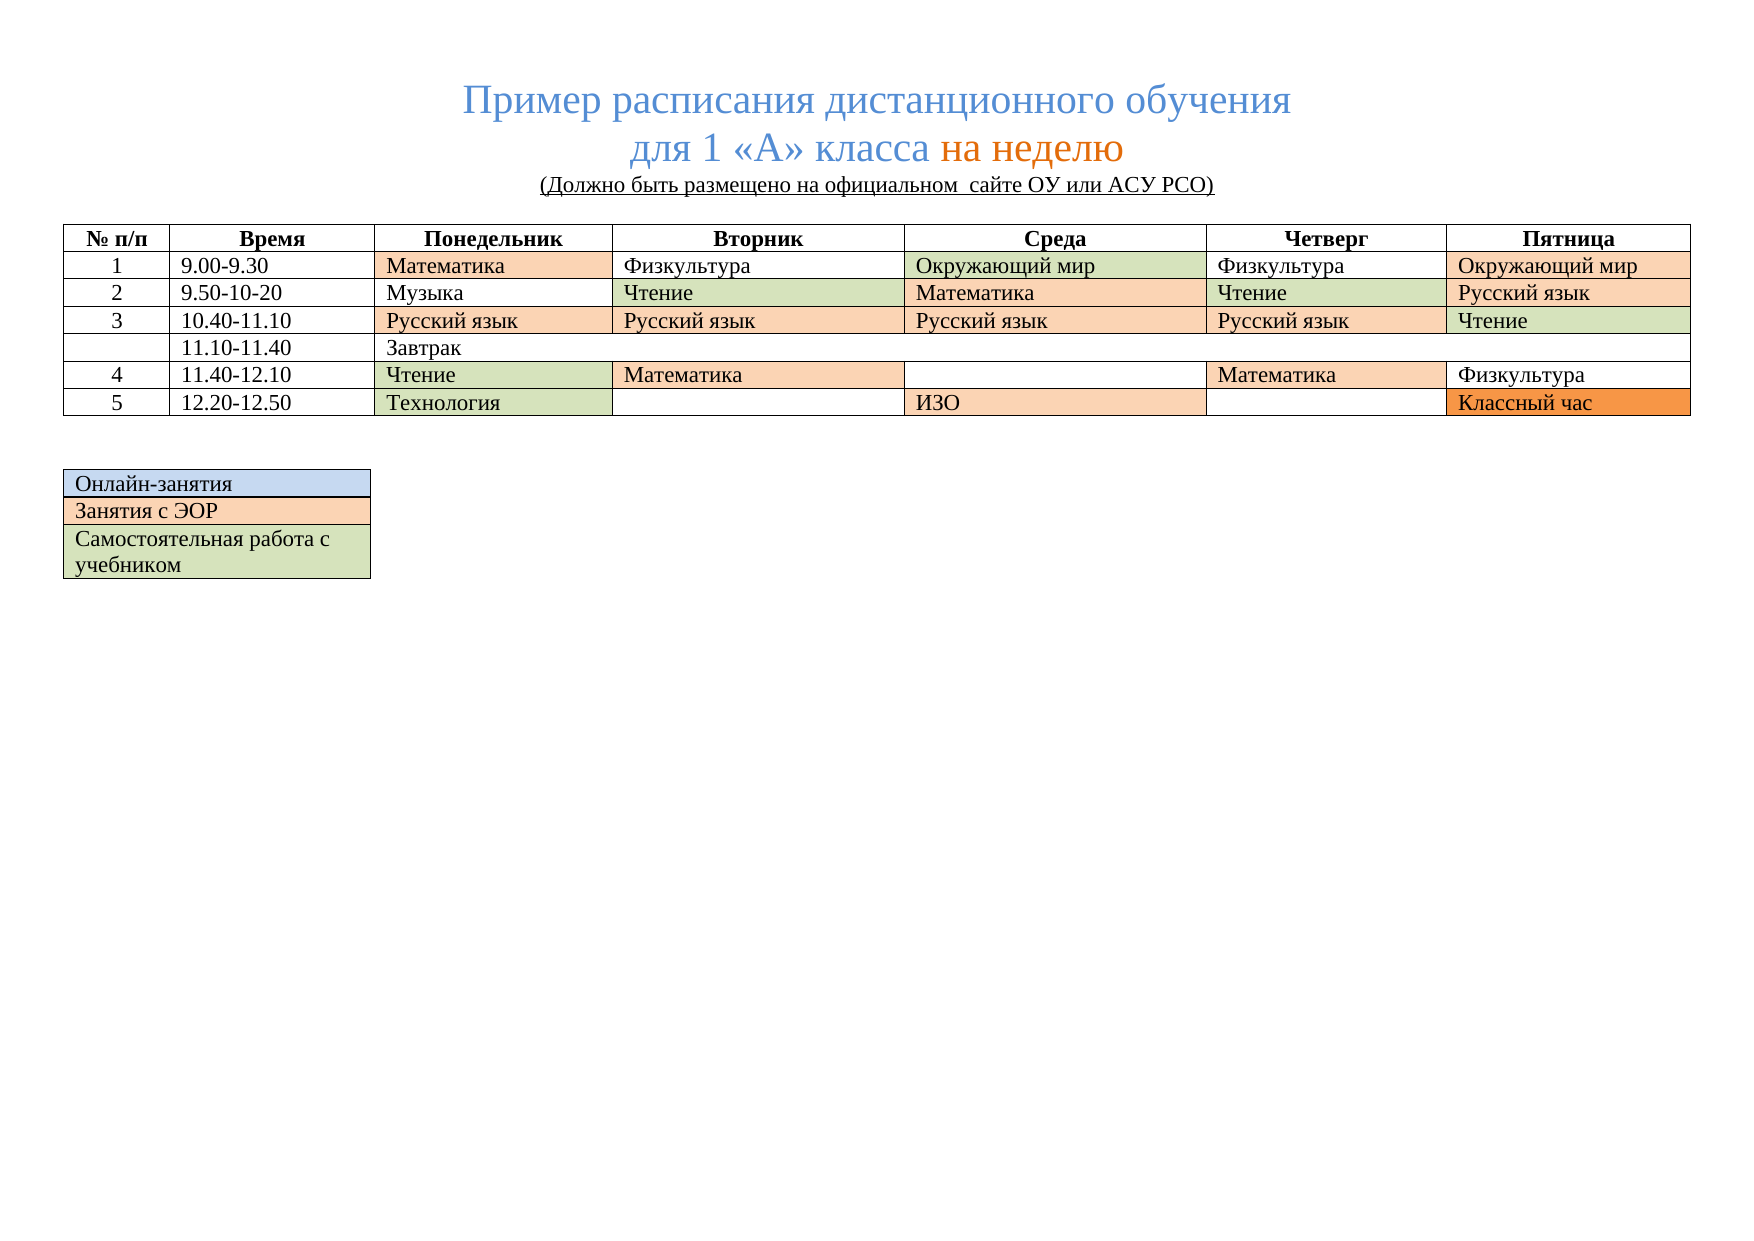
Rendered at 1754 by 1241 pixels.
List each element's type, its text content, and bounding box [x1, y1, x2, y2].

table_cell 12.20-12.50 [170, 389, 374, 415]
table_header Понедельник [375, 225, 612, 251]
table_cell Технология [375, 389, 612, 415]
table_cell Русский язык [613, 307, 904, 333]
table_cell [64, 334, 169, 361]
table_cell 1 [64, 252, 169, 278]
table_cell Чтение [1207, 279, 1446, 306]
table_cell [905, 362, 1206, 388]
table_cell ИЗО [905, 389, 1206, 415]
table_cell Физкультура [1207, 252, 1446, 278]
table_cell Русский язык [1447, 279, 1690, 306]
table_cell Математика [905, 279, 1206, 306]
table_cell Математика [613, 362, 904, 388]
table_cell Русский язык [905, 307, 1206, 333]
table_header Онлайн-занятия [64, 470, 370, 496]
table_cell Физкультура [613, 252, 904, 278]
table_cell Классный час [1447, 389, 1690, 415]
table_header Время [170, 225, 374, 251]
table_cell 9.00-9.30 [170, 252, 374, 278]
table_cell 4 [64, 362, 169, 388]
table_header Пятница [1447, 225, 1690, 251]
table_cell [1207, 389, 1446, 415]
text для 1 «А» класса на неделю [75, 123, 1679, 171]
table_cell 2 [64, 279, 169, 306]
table_cell 11.40-12.10 [170, 362, 374, 388]
table_cell Чтение [375, 362, 612, 388]
table_cell Чтение [613, 279, 904, 306]
table_cell Чтение [1447, 307, 1690, 333]
table_header Четверг [1207, 225, 1446, 251]
table_cell Окружающий мир [1447, 252, 1690, 278]
table_header Среда [905, 225, 1206, 251]
table_cell Окружающий мир [905, 252, 1206, 278]
text (Должно быть размещено на официальном сайте ОУ или АСУ РСО) [75, 171, 1679, 197]
table_cell Самостоятельная работа с учебником [64, 525, 370, 578]
table_cell Русский язык [375, 307, 612, 333]
table_cell Физкультура [1447, 362, 1690, 388]
table_cell 11.10-11.40 [170, 334, 374, 361]
table_cell Занятия с ЭОР [64, 498, 370, 524]
table_cell [613, 389, 904, 415]
table_header № п/п [64, 225, 169, 251]
table_cell 10.40-11.10 [170, 307, 374, 333]
table_cell 3 [64, 307, 169, 333]
table_cell 9.50-10-20 [170, 279, 374, 306]
table_header Вторник [613, 225, 904, 251]
table_cell Математика [375, 252, 612, 278]
table_cell Завтрак [375, 334, 1690, 361]
table_cell Музыка [375, 279, 612, 306]
table_cell Русский язык [1207, 307, 1446, 333]
text Пример расписания дистанционного обучения [75, 75, 1679, 123]
table_cell 5 [64, 389, 169, 415]
table_cell Математика [1207, 362, 1446, 388]
